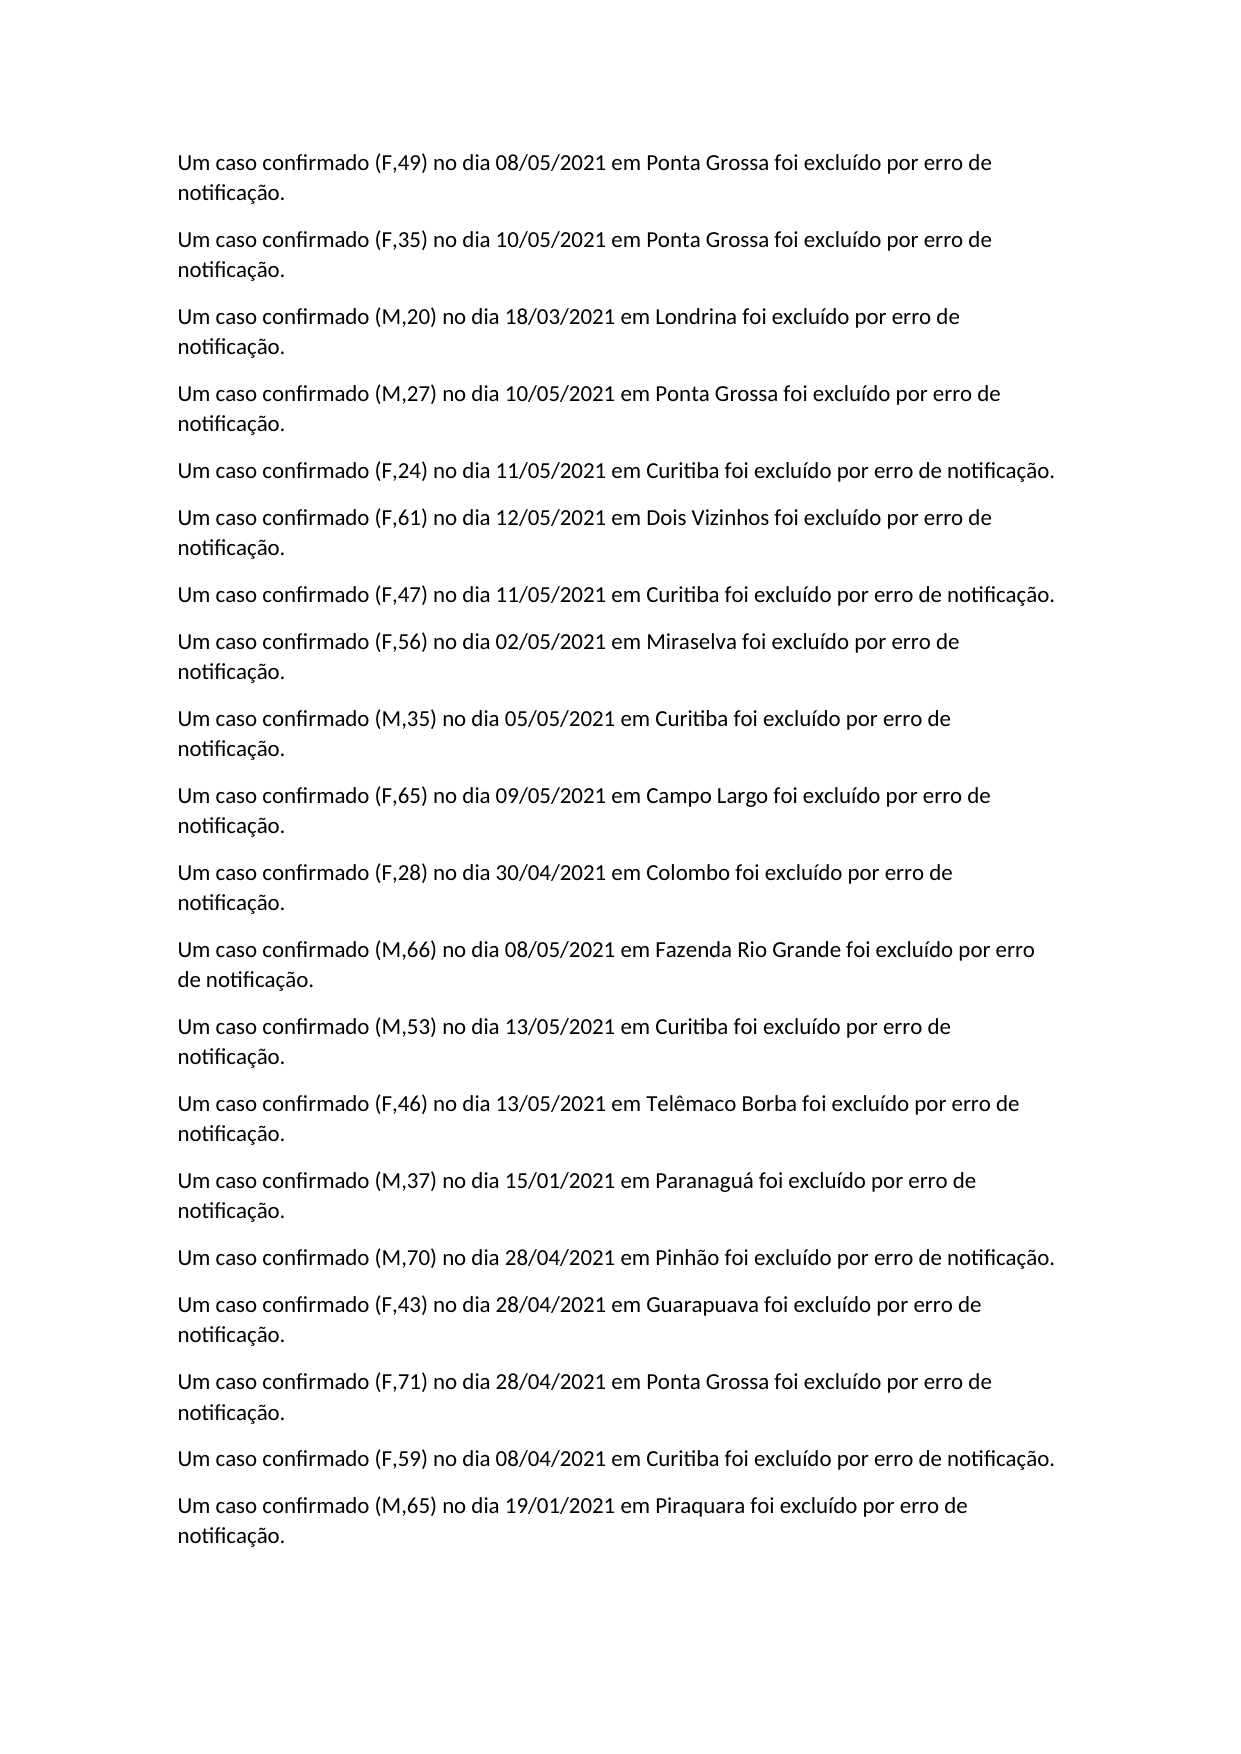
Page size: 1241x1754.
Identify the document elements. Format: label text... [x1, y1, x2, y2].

text Um caso confirmado (F,24) no dia 11/05/2021 em Curitiba foi excluído por erro de notificação. [177, 456, 1063, 484]
text Um caso confirmado (M,70) no dia 28/04/2021 em Pinhão foi excluído por erro de notificação. [177, 1243, 1063, 1271]
text Um caso confirmado (M,65) no dia 19/01/2021 em Piraquara foi excluído por erro de notificação. [177, 1491, 1063, 1549]
text Um caso confirmado (F,71) no dia 28/04/2021 em Ponta Grossa foi excluído por erro de notificação. [177, 1367, 1063, 1426]
text Um caso confirmado (M,53) no dia 13/05/2021 em Curitiba foi excluído por erro de notificação. [177, 1012, 1063, 1070]
text Um caso confirmado (F,47) no dia 11/05/2021 em Curitiba foi excluído por erro de notificação. [177, 580, 1063, 608]
text Um caso confirmado (F,59) no dia 08/04/2021 em Curitiba foi excluído por erro de notificação. [177, 1444, 1063, 1472]
text Um caso confirmado (F,35) no dia 10/05/2021 em Ponta Grossa foi excluído por erro de notificação. [177, 225, 1063, 283]
text Um caso confirmado (F,28) no dia 30/04/2021 em Colombo foi excluído por erro de notificação. [177, 858, 1063, 916]
text Um caso confirmado (F,61) no dia 12/05/2021 em Dois Vizinhos foi excluído por erro de notificação. [177, 503, 1063, 561]
text Um caso confirmado (M,35) no dia 05/05/2021 em Curitiba foi excluído por erro de notificação. [177, 704, 1063, 762]
text Um caso confirmado (F,56) no dia 02/05/2021 em Miraselva foi excluído por erro de notificação. [177, 627, 1063, 685]
text Um caso confirmado (F,46) no dia 13/05/2021 em Telêmaco Borba foi excluído por erro de notificação. [177, 1089, 1063, 1147]
text Um caso confirmado (M,66) no dia 08/05/2021 em Fazenda Rio Grande foi excluído por erro de notificação. [177, 935, 1063, 993]
text Um caso confirmado (F,49) no dia 08/05/2021 em Ponta Grossa foi excluído por erro de notificação. [177, 148, 1063, 206]
text Um caso confirmado (M,20) no dia 18/03/2021 em Londrina foi excluído por erro de notificação. [177, 302, 1063, 360]
text Um caso confirmado (M,27) no dia 10/05/2021 em Ponta Grossa foi excluído por erro de notificação. [177, 379, 1063, 437]
text Um caso confirmado (F,43) no dia 28/04/2021 em Guarapuava foi excluído por erro de notificação. [177, 1290, 1063, 1348]
text Um caso confirmado (F,65) no dia 09/05/2021 em Campo Largo foi excluído por erro de notificação. [177, 781, 1063, 839]
text Um caso confirmado (M,37) no dia 15/01/2021 em Paranaguá foi excluído por erro de notificação. [177, 1166, 1063, 1224]
